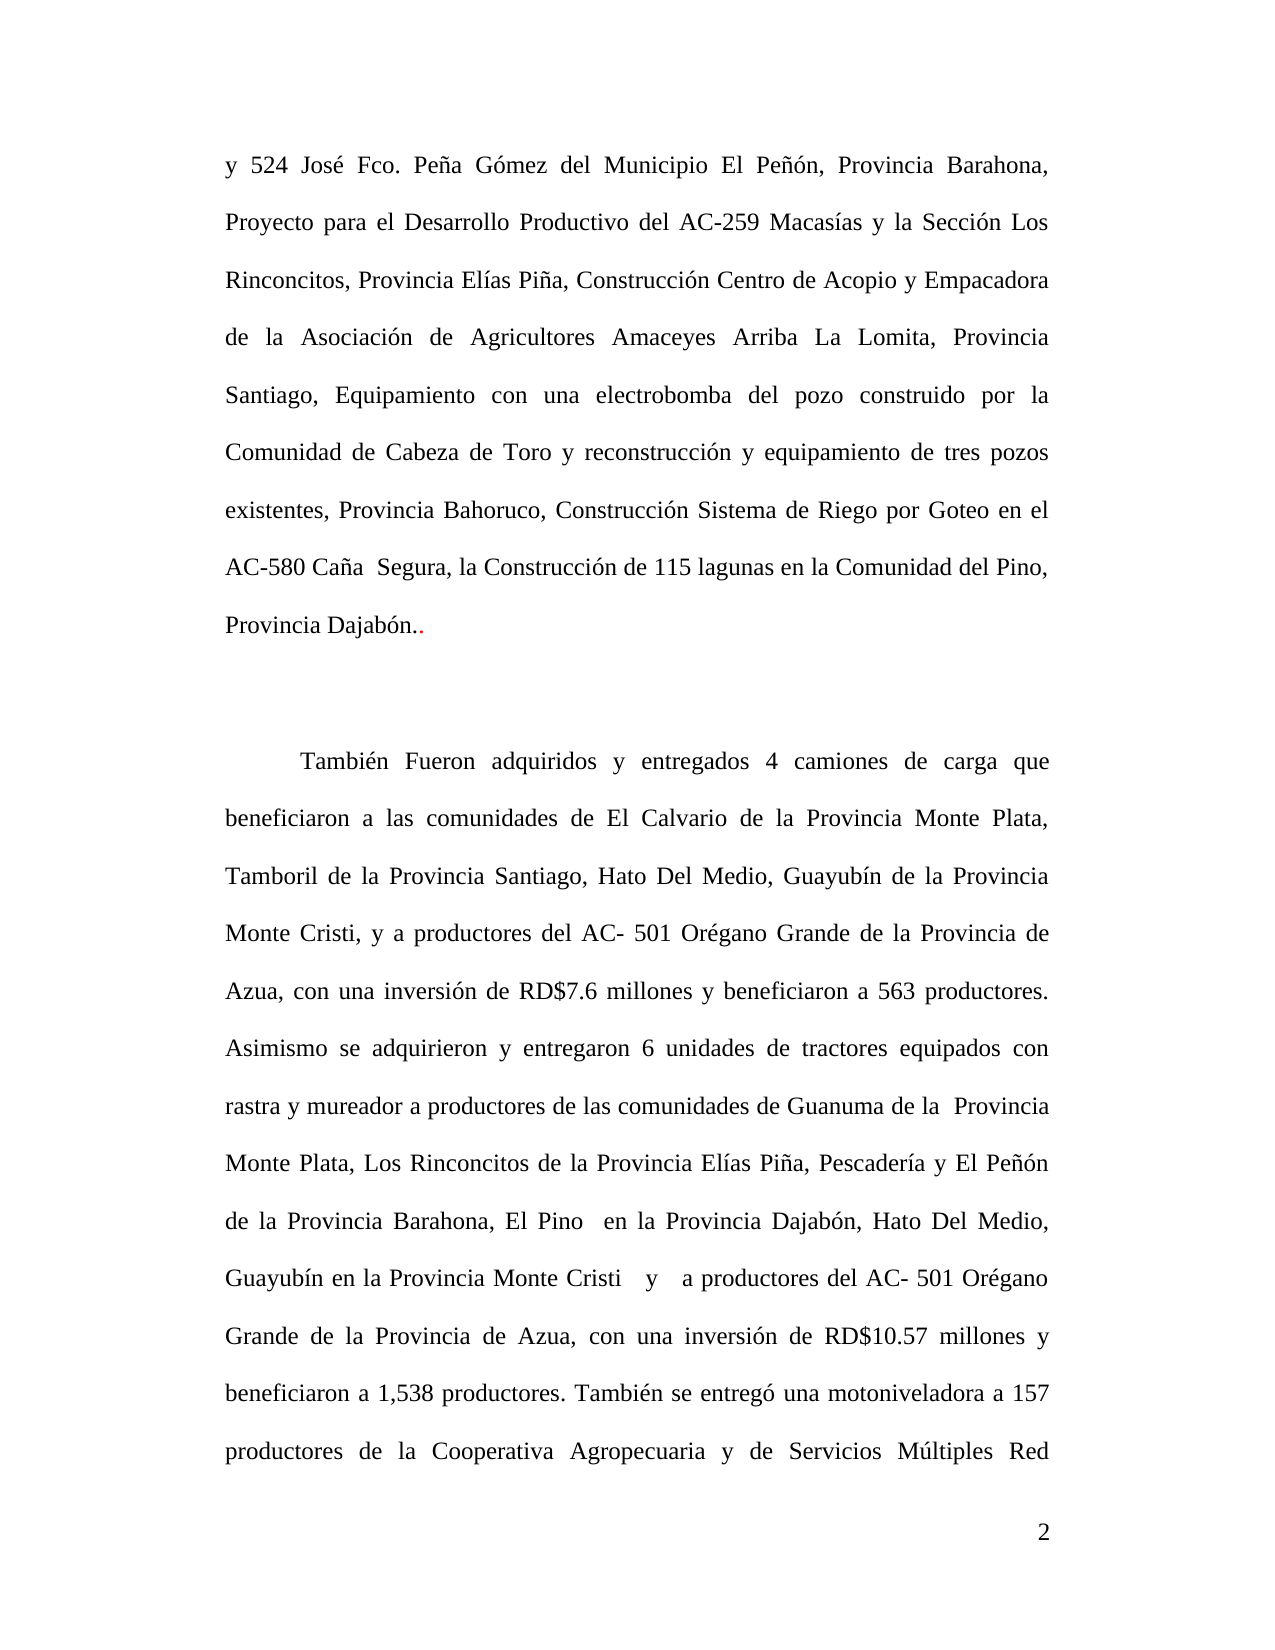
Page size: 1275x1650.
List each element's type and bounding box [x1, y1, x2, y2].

text [225, 746, 1050, 1464]
text [225, 150, 1050, 639]
